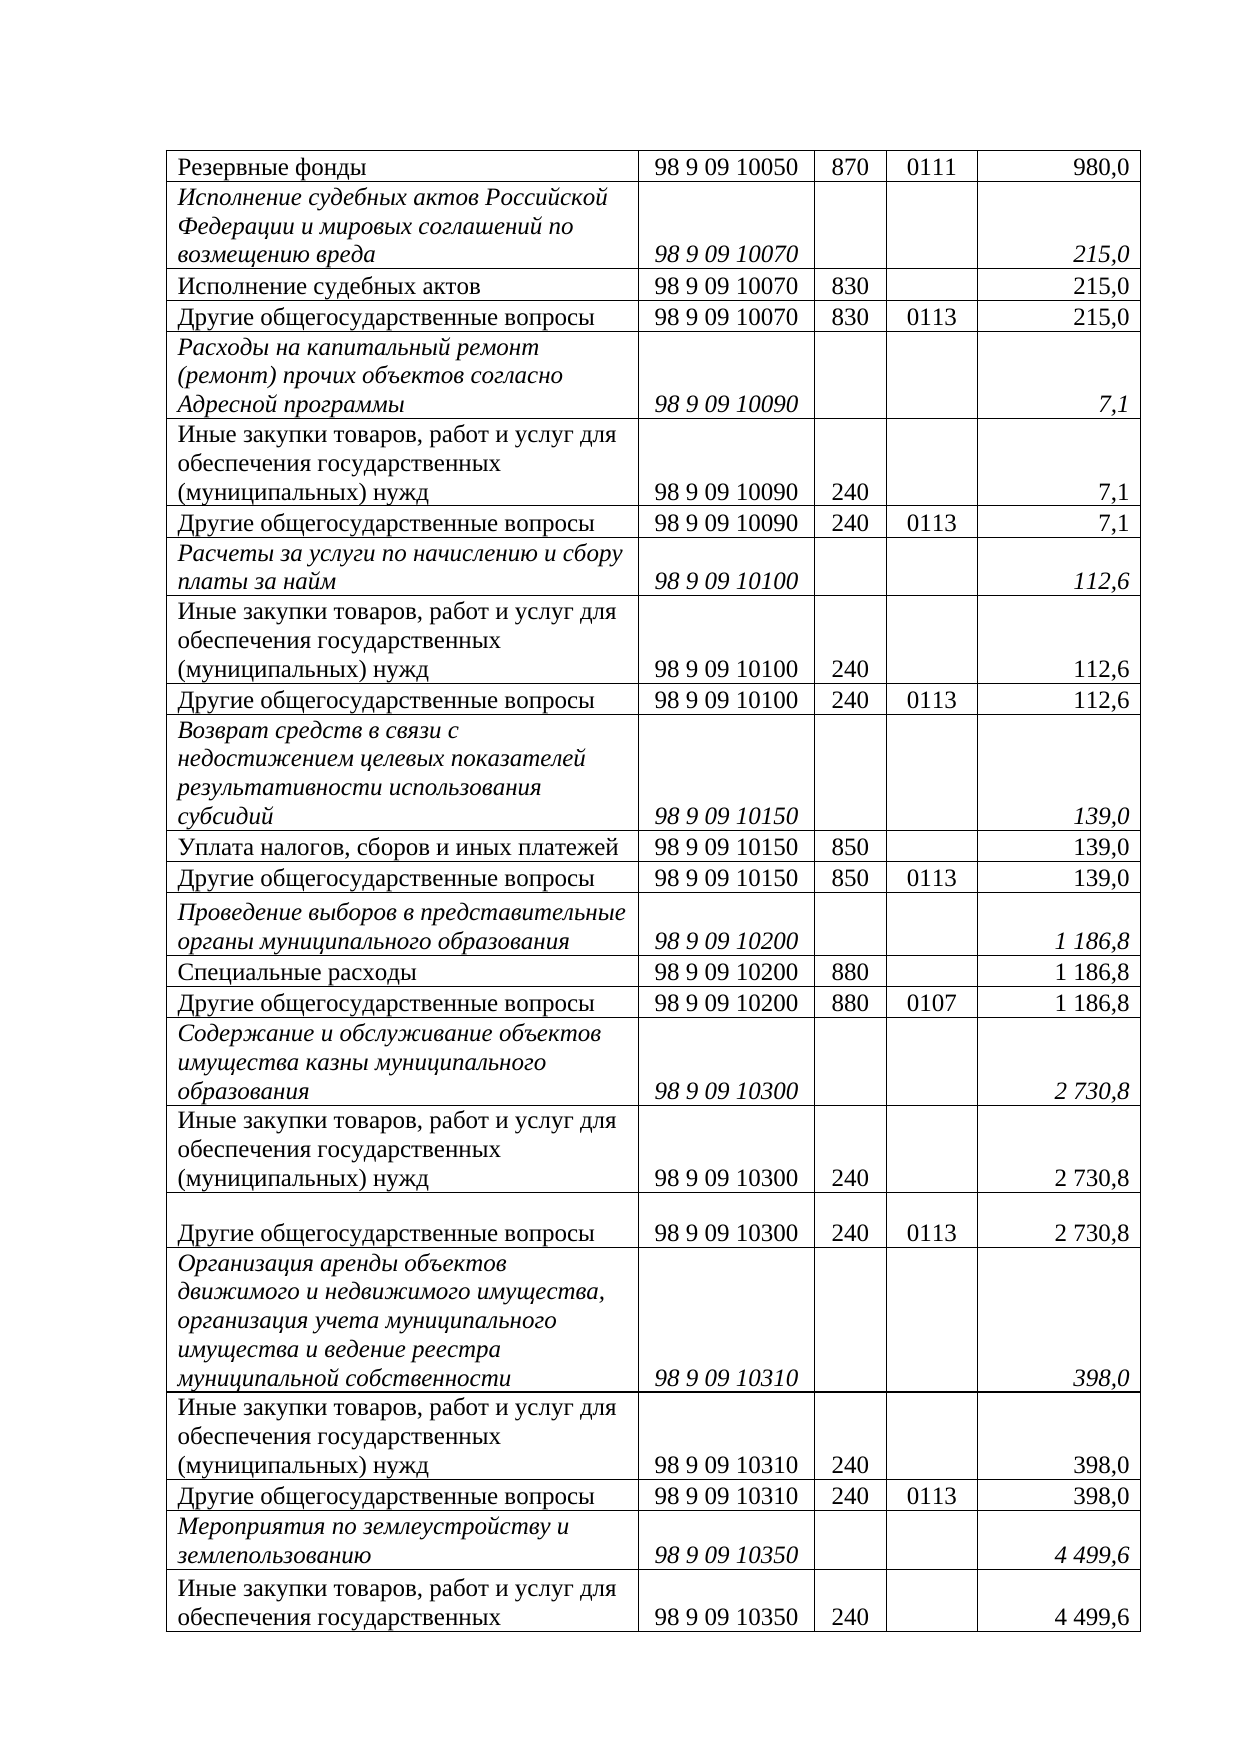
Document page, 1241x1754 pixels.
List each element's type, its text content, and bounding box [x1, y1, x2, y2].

table_cell 98 9 09 10310 [639, 1248, 814, 1391]
table_cell Другие общегосударственные вопросы [167, 1193, 638, 1247]
table_cell Организация аренды объектов движимого и недвижимого имущества, организация учета муниципального имущества и ведение реестра муниципальной собственности [167, 1248, 638, 1391]
table_cell 139,0 [978, 862, 1140, 892]
table_cell 98 9 09 10200 [639, 893, 814, 955]
table_cell Специальные расходы [167, 956, 638, 986]
table_cell 112,6 [978, 684, 1140, 714]
table_cell 240 [815, 506, 886, 537]
table_cell Уплата налогов, сборов и иных платежей [167, 831, 638, 861]
table_cell 2 730,8 [978, 1018, 1140, 1104]
table_cell [887, 1570, 977, 1631]
table_cell Мероприятия по землеустройству и землепользованию [167, 1511, 638, 1568]
table_cell [815, 893, 886, 955]
table_cell Исполнение судебных актов Российской Федерации и мировых соглашений по возмещению вреда [167, 182, 638, 268]
table_cell [815, 538, 886, 595]
table_cell 398,0 [978, 1393, 1140, 1479]
table_cell Проведение выборов в представительные органы муниципального образования [167, 893, 638, 955]
table_cell 1 186,8 [978, 893, 1140, 955]
table_cell 0113 [887, 301, 977, 331]
table_cell [887, 715, 977, 830]
table_cell 830 [815, 269, 886, 299]
table_cell 98 9 09 10100 [639, 538, 814, 595]
table_cell [887, 956, 977, 986]
table_cell [887, 419, 977, 505]
table_cell 98 9 09 10070 [639, 182, 814, 268]
table_cell 0113 [887, 1480, 977, 1510]
table_cell 215,0 [978, 269, 1140, 299]
table_cell 139,0 [978, 715, 1140, 830]
table_cell Другие общегосударственные вопросы [167, 301, 638, 331]
table_cell 240 [815, 1480, 886, 1510]
table_cell 4 499,6 [978, 1511, 1140, 1568]
table_cell [815, 715, 886, 830]
table_cell 240 [815, 684, 886, 714]
table_cell 215,0 [978, 301, 1140, 331]
table_cell 98 9 09 10200 [639, 956, 814, 986]
table_cell 0113 [887, 506, 977, 537]
table_cell [887, 538, 977, 595]
table_cell 98 9 09 10070 [639, 301, 814, 331]
table_cell 0107 [887, 987, 977, 1017]
table_cell 98 9 09 10200 [639, 987, 814, 1017]
table_cell Возврат средств в связи с недостижением целевых показателей результативности использования субсидий [167, 715, 638, 830]
table_cell Другие общегосударственные вопросы [167, 1480, 638, 1510]
table_cell Иные закупки товаров, работ и услуг для обеспечения государственных (муниципальных) нужд [167, 596, 638, 682]
table_cell 98 9 09 10300 [639, 1106, 814, 1192]
table_cell [887, 831, 977, 861]
table_cell Расходы на капитальный ремонт (ремонт) прочих объектов согласно Адресной программы [167, 332, 638, 418]
table_cell [887, 1248, 977, 1391]
table_cell Другие общегосударственные вопросы [167, 987, 638, 1017]
table_cell 98 9 09 10090 [639, 419, 814, 505]
table_cell 112,6 [978, 538, 1140, 595]
table_cell 240 [815, 419, 886, 505]
table_cell 98 9 09 10310 [639, 1480, 814, 1510]
table_cell Другие общегосударственные вопросы [167, 862, 638, 892]
table_cell 98 9 09 10350 [639, 1511, 814, 1568]
table_cell Иные закупки товаров, работ и услуг для обеспечения государственных (муниципальных) нужд [167, 1106, 638, 1192]
table_cell [887, 1393, 977, 1479]
table_cell [887, 893, 977, 955]
table_cell 7,1 [978, 332, 1140, 418]
table_cell 7,1 [978, 419, 1140, 505]
table_cell [815, 332, 886, 418]
table_cell [887, 269, 977, 299]
table_cell 240 [815, 1193, 886, 1247]
table_cell Расчеты за услуги по начислению и сбору платы за найм [167, 538, 638, 595]
table_cell 98 9 09 10310 [639, 1393, 814, 1479]
table_cell 2 730,8 [978, 1193, 1140, 1247]
table_cell 7,1 [978, 506, 1140, 537]
table_cell [887, 182, 977, 268]
table_cell 1 186,8 [978, 956, 1140, 986]
table_cell 98 9 09 10050 [639, 151, 814, 181]
table_cell 98 9 09 10100 [639, 596, 814, 682]
table_cell 870 [815, 151, 886, 181]
table_cell 98 9 09 10150 [639, 831, 814, 861]
table_cell [815, 1511, 886, 1568]
table_cell [815, 182, 886, 268]
table_cell 0113 [887, 684, 977, 714]
table_cell 4 499,6 [978, 1570, 1140, 1631]
table_cell 215,0 [978, 182, 1140, 268]
table_cell 112,6 [978, 596, 1140, 682]
table_cell 98 9 09 10090 [639, 332, 814, 418]
table_cell 98 9 09 10300 [639, 1193, 814, 1247]
table_cell 0113 [887, 1193, 977, 1247]
table_cell 880 [815, 987, 886, 1017]
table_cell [167, 1570, 638, 1631]
table_cell 980,0 [978, 151, 1140, 181]
table_cell 139,0 [978, 831, 1140, 861]
table_cell 0113 [887, 862, 977, 892]
table_cell 98 9 09 10150 [639, 862, 814, 892]
table_cell 850 [815, 862, 886, 892]
table_cell 240 [815, 1570, 886, 1631]
table_cell 850 [815, 831, 886, 861]
table_cell 98 9 09 10350 [639, 1570, 814, 1631]
table_cell Иные закупки товаров, работ и услуг для обеспечения государственных (муниципальных) нужд [167, 1393, 638, 1479]
table_cell 98 9 09 10300 [639, 1018, 814, 1104]
table_cell 1 186,8 [978, 987, 1140, 1017]
table_cell [887, 1511, 977, 1568]
table_cell 830 [815, 301, 886, 331]
table_cell Другие общегосударственные вопросы [167, 684, 638, 714]
table_cell [815, 1018, 886, 1104]
table_cell 98 9 09 10070 [639, 269, 814, 299]
table_cell 98 9 09 10100 [639, 684, 814, 714]
table_cell 0111 [887, 151, 977, 181]
table_cell Исполнение судебных актов [167, 269, 638, 299]
table_cell Резервные фонды [167, 151, 638, 181]
table_cell [887, 1018, 977, 1104]
table_cell 98 9 09 10090 [639, 506, 814, 537]
table_cell 98 9 09 10150 [639, 715, 814, 830]
table_cell Другие общегосударственные вопросы [167, 506, 638, 537]
table_cell [887, 1106, 977, 1192]
table_cell [887, 596, 977, 682]
table_cell 398,0 [978, 1248, 1140, 1391]
table_cell 398,0 [978, 1480, 1140, 1510]
table_cell 240 [815, 1106, 886, 1192]
table_cell 240 [815, 596, 886, 682]
table_cell Иные закупки товаров, работ и услуг для обеспечения государственных (муниципальных) нужд [167, 419, 638, 505]
table_cell [887, 332, 977, 418]
table_cell [815, 1248, 886, 1391]
table_cell Содержание и обслуживание объектов имущества казны муниципального образования [167, 1018, 638, 1104]
table_cell 2 730,8 [978, 1106, 1140, 1192]
table_cell 240 [815, 1393, 886, 1479]
table_cell 880 [815, 956, 886, 986]
